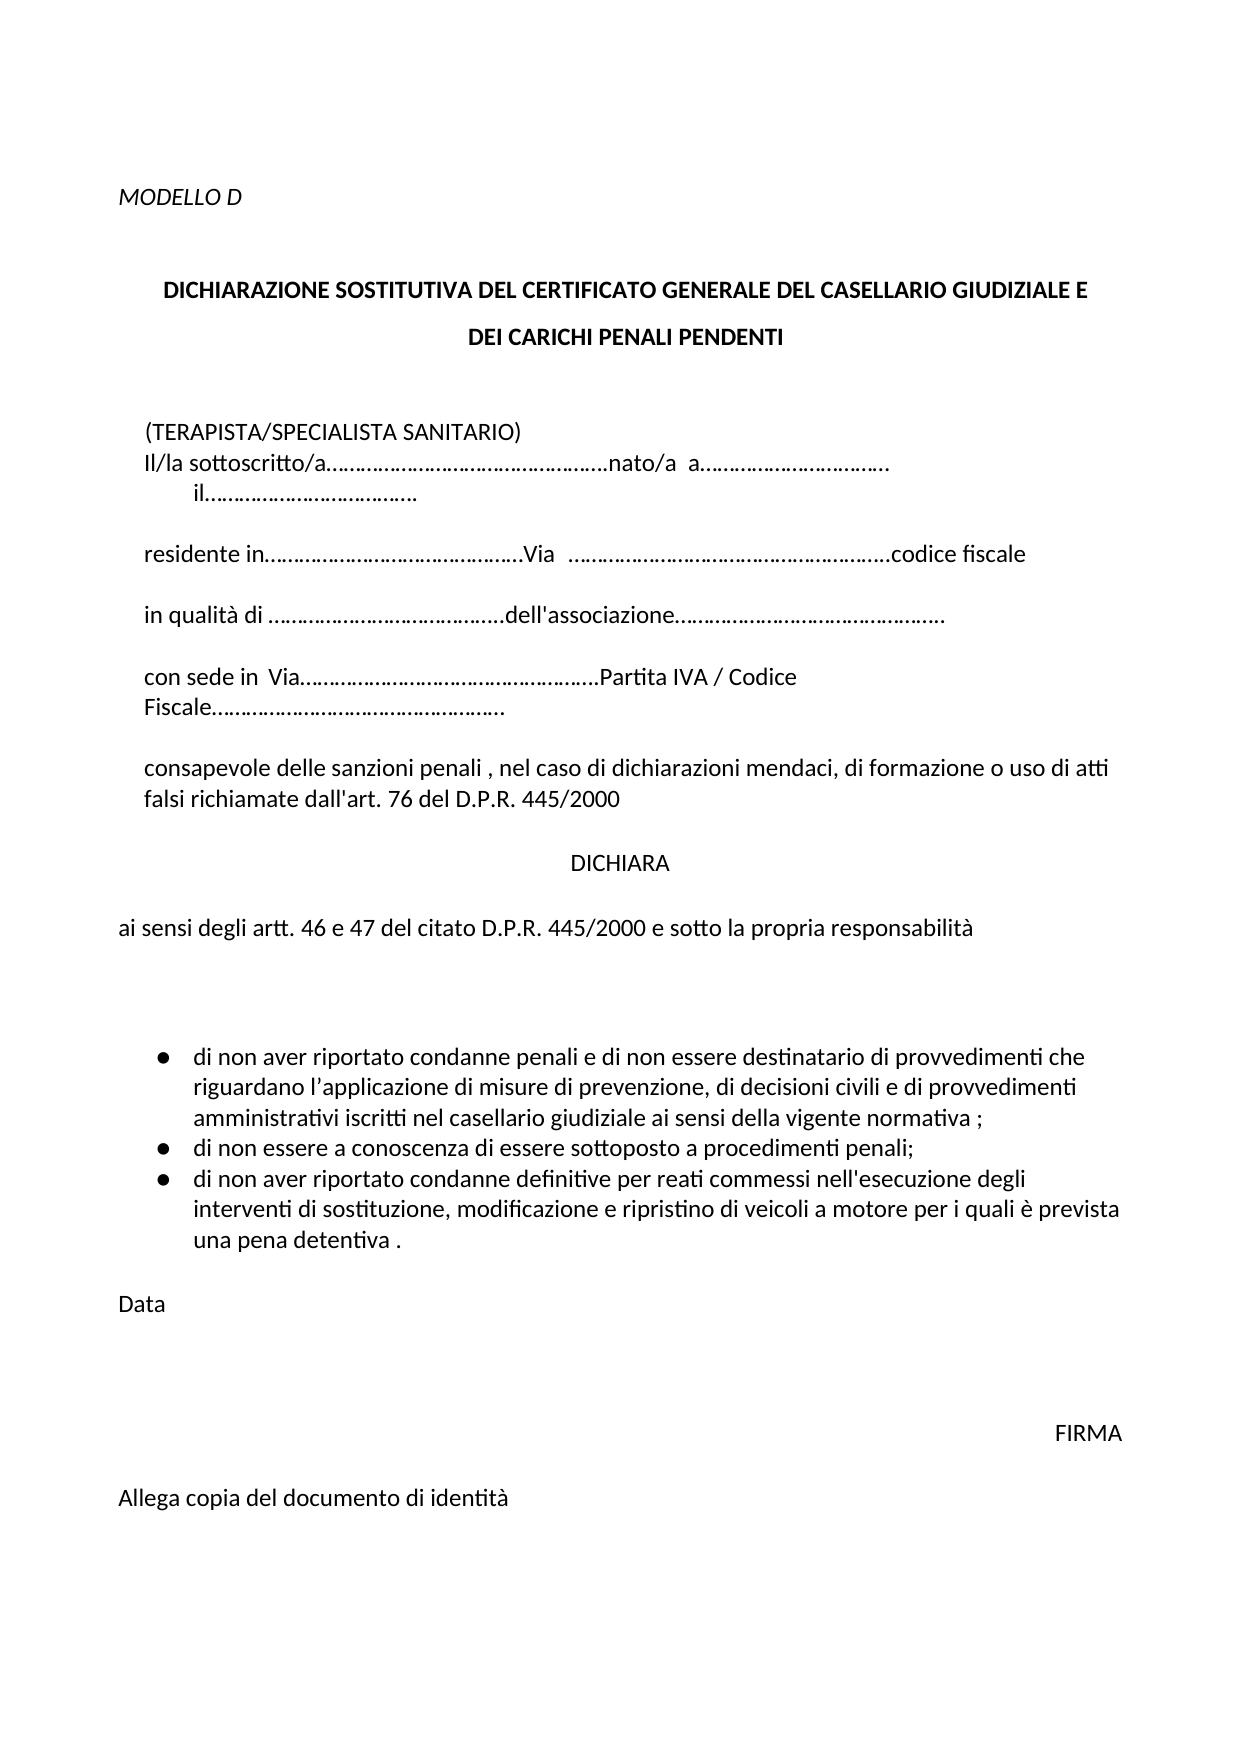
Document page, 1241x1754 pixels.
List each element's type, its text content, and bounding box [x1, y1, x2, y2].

text Allega copia del documento di identità [118, 1482, 1122, 1512]
text ai sensi degli artt. 46 e 47 del citato D.P.R. 445/2000 e sotto la propria responsabilità [118, 912, 1122, 942]
text DICHIARA [118, 847, 1122, 878]
text Data [118, 1288, 1122, 1319]
text (TERAPISTA/SPECIALISTA SANITARIO) [144, 416, 1122, 447]
text consapevole delle sanzioni penali , nel caso di dichiarazioni mendaci, di formazione o uso di atti falsi richiamate dall'art. 76 del D.P.R. 445/2000 [144, 752, 1122, 813]
text DICHIARAZIONE SOSTITUTIVA DEL CERTIFICATO GENERALE DEL CASELLARIO GIUDIZIALE E DEI CARICHI PENALI PENDENTI [145, 274, 1107, 351]
list di non aver riportato condanne definitive per reati commessi nell'esecuzione degli interventi di sostituzione, modificazione e ripristino di veicoli a motore per i quali è prevista una pena detentiva . [156, 1163, 1122, 1254]
text con sede in Via…………………………………………….Partita IVA / Codice Fiscale…………………………………………… [144, 661, 1122, 722]
text MODELLO D [118, 182, 1122, 212]
text Il/la sottoscritto/a………………………………………….nato/a a…………………………… il………………………………. [144, 447, 1122, 508]
text FIRMA [144, 1417, 1122, 1448]
text residente in………………………………………Via ………………………………………………..codice fiscale [144, 538, 1122, 569]
list di non aver riportato condanne penali e di non essere destinatario di provvedimenti che riguardano l’applicazione di misure di prevenzione, di decisioni civili e di provvedimenti amministrativi iscritti nel casellario giudiziale ai sensi della vigente normativa ; [156, 1041, 1122, 1132]
list di non essere a conoscenza di essere sottoposto a procedimenti penali; [156, 1132, 1122, 1163]
text in qualità di …………………………………..dell'associazione……………………………………….. [144, 599, 1122, 630]
